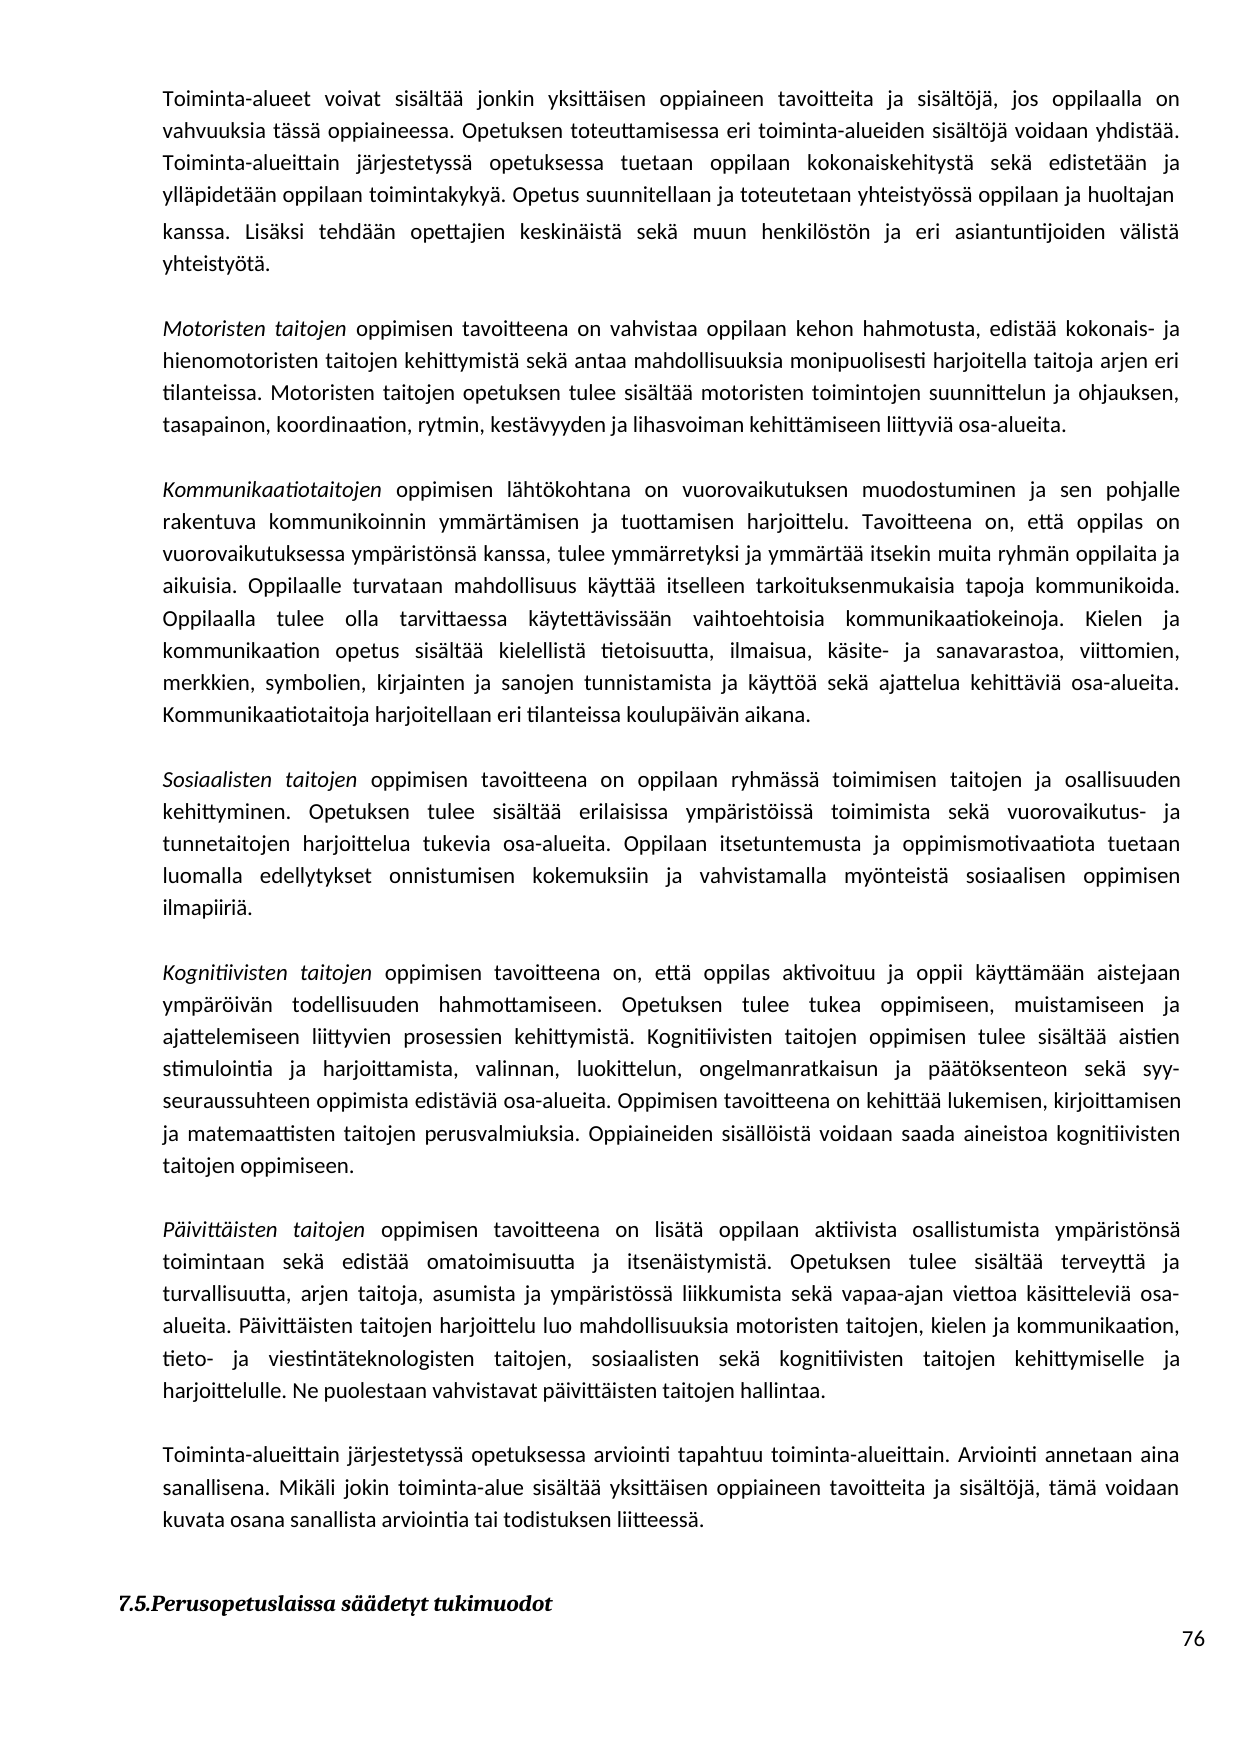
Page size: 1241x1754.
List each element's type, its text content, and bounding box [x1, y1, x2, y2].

subtitle 7.5.Perusopetuslaissa säädetyt tukimuodot [118, 1590, 1205, 1617]
text Motoristen taitojen oppimisen tavoitteena on vahvistaa oppilaan kehon hahmotusta, edistää kokonais- ja hienomotoristen taitojen kehittymistä sekä antaa mahdollisuuksia monipuolisesti harjoitella taitoja arjen eri tilanteissa. Motoristen taitojen opetuksen tulee sisältää motoristen toimintojen suunnittelun ja ohjauksen, tasapainon, koordinaation, rytmin, kestävyyden ja lihasvoiman kehittämiseen liittyviä osa-alueita. [162, 314, 1181, 438]
text Päivittäisten taitojen oppimisen tavoitteena on lisätä oppilaan aktiivista osallistumista ympäristönsä toimintaan sekä edistää omatoimisuutta ja itsenäistymistä. Opetuksen tulee sisältää terveyttä ja turvallisuutta, arjen taitoja, asumista ja ympäristössä liikkumista sekä vapaa-ajan viettoa käsitteleviä osa- alueita. Päivittäisten taitojen harjoittelu luo mahdollisuuksia motoristen taitojen, kielen ja kommunikaation, tieto- ja viestintäteknologisten taitojen, sosiaalisten sekä kognitiivisten taitojen kehittymiselle ja harjoittelulle. Ne puolestaan vahvistavat päivittäisten taitojen hallintaa. [162, 1215, 1182, 1404]
text Kognitiivisten taitojen oppimisen tavoitteena on, että oppilas aktivoituu ja oppii käyttämään aistejaan ympäröivän todellisuuden hahmottamiseen. Opetuksen tulee tukea oppimiseen, muistamiseen ja ajattelemiseen liittyvien prosessien kehittymistä. Kognitiivisten taitojen oppimisen tulee sisältää aistien stimulointia ja harjoittamista, valinnan, luokittelun, ongelmanratkaisun ja päätöksenteon sekä syy- seuraussuhteen oppimista edistäviä osa-alueita. Oppimisen tavoitteena on kehittää lukemisen, kirjoittamisen ja matemaattisten taitojen perusvalmiuksia. Oppiaineiden sisällöistä voidaan saada aineistoa kognitiivisten taitojen oppimiseen. [162, 958, 1182, 1179]
text Toiminta-alueet voivat sisältää jonkin yksittäisen oppiaineen tavoitteita ja sisältöjä, jos oppilaalla on vahvuuksia tässä oppiaineessa. Opetuksen toteuttamisessa eri toiminta-alueiden sisältöjä voidaan yhdistää. Toiminta-alueittain järjestetyssä opetuksessa tuetaan oppilaan kokonaiskehitystä sekä edistetään ja ylläpidetään oppilaan toimintakykyä. Opetus suunnitellaan ja toteutetaan yhteistyössä oppilaan ja huoltajan [162, 84, 1182, 208]
text Toiminta-alueittain järjestetyssä opetuksessa arviointi tapahtuu toiminta-alueittain. Arviointi annetaan aina sanallisena. Mikäli jokin toiminta-alue sisältää yksittäisen oppiaineen tavoitteita ja sisältöjä, tämä voidaan kuvata osana sanallista arviointia tai todistuksen liitteessä. [162, 1440, 1182, 1533]
text kanssa. Lisäksi tehdään opettajien keskinäistä sekä muun henkilöstön ja eri asiantuntijoiden välistä yhteistyötä. [162, 217, 1181, 278]
text Kommunikaatiotaitojen oppimisen lähtökohtana on vuorovaikutuksen muodostuminen ja sen pohjalle rakentuva kommunikoinnin ymmärtämisen ja tuottamisen harjoittelu. Tavoitteena on, että oppilas on vuorovaikutuksessa ympäristönsä kanssa, tulee ymmärretyksi ja ymmärtää itsekin muita ryhmän oppilaita ja aikuisia. Oppilaalle turvataan mahdollisuus käyttää itselleen tarkoituksenmukaisia tapoja kommunikoida. Oppilaalla tulee olla tarvittaessa käytettävissään vaihtoehtoisia kommunikaatiokeinoja. Kielen ja kommunikaation opetus sisältää kielellistä tietoisuutta, ilmaisua, käsite- ja sanavarastoa, viittomien, merkkien, symbolien, kirjainten ja sanojen tunnistamista ja käyttöä sekä ajattelua kehittäviä osa-alueita. Kommunikaatiotaitoja harjoitellaan eri tilanteissa koulupäivän aikana. [162, 475, 1182, 728]
text Sosiaalisten taitojen oppimisen tavoitteena on oppilaan ryhmässä toimimisen taitojen ja osallisuuden kehittyminen. Opetuksen tulee sisältää erilaisissa ympäristöissä toimimista sekä vuorovaikutus- ja tunnetaitojen harjoittelua tukevia osa-alueita. Oppilaan itsetuntemusta ja oppimismotivaatiota tuetaan luomalla edellytykset onnistumisen kokemuksiin ja vahvistamalla myönteistä sosiaalisen oppimisen ilmapiiriä. [162, 765, 1182, 921]
